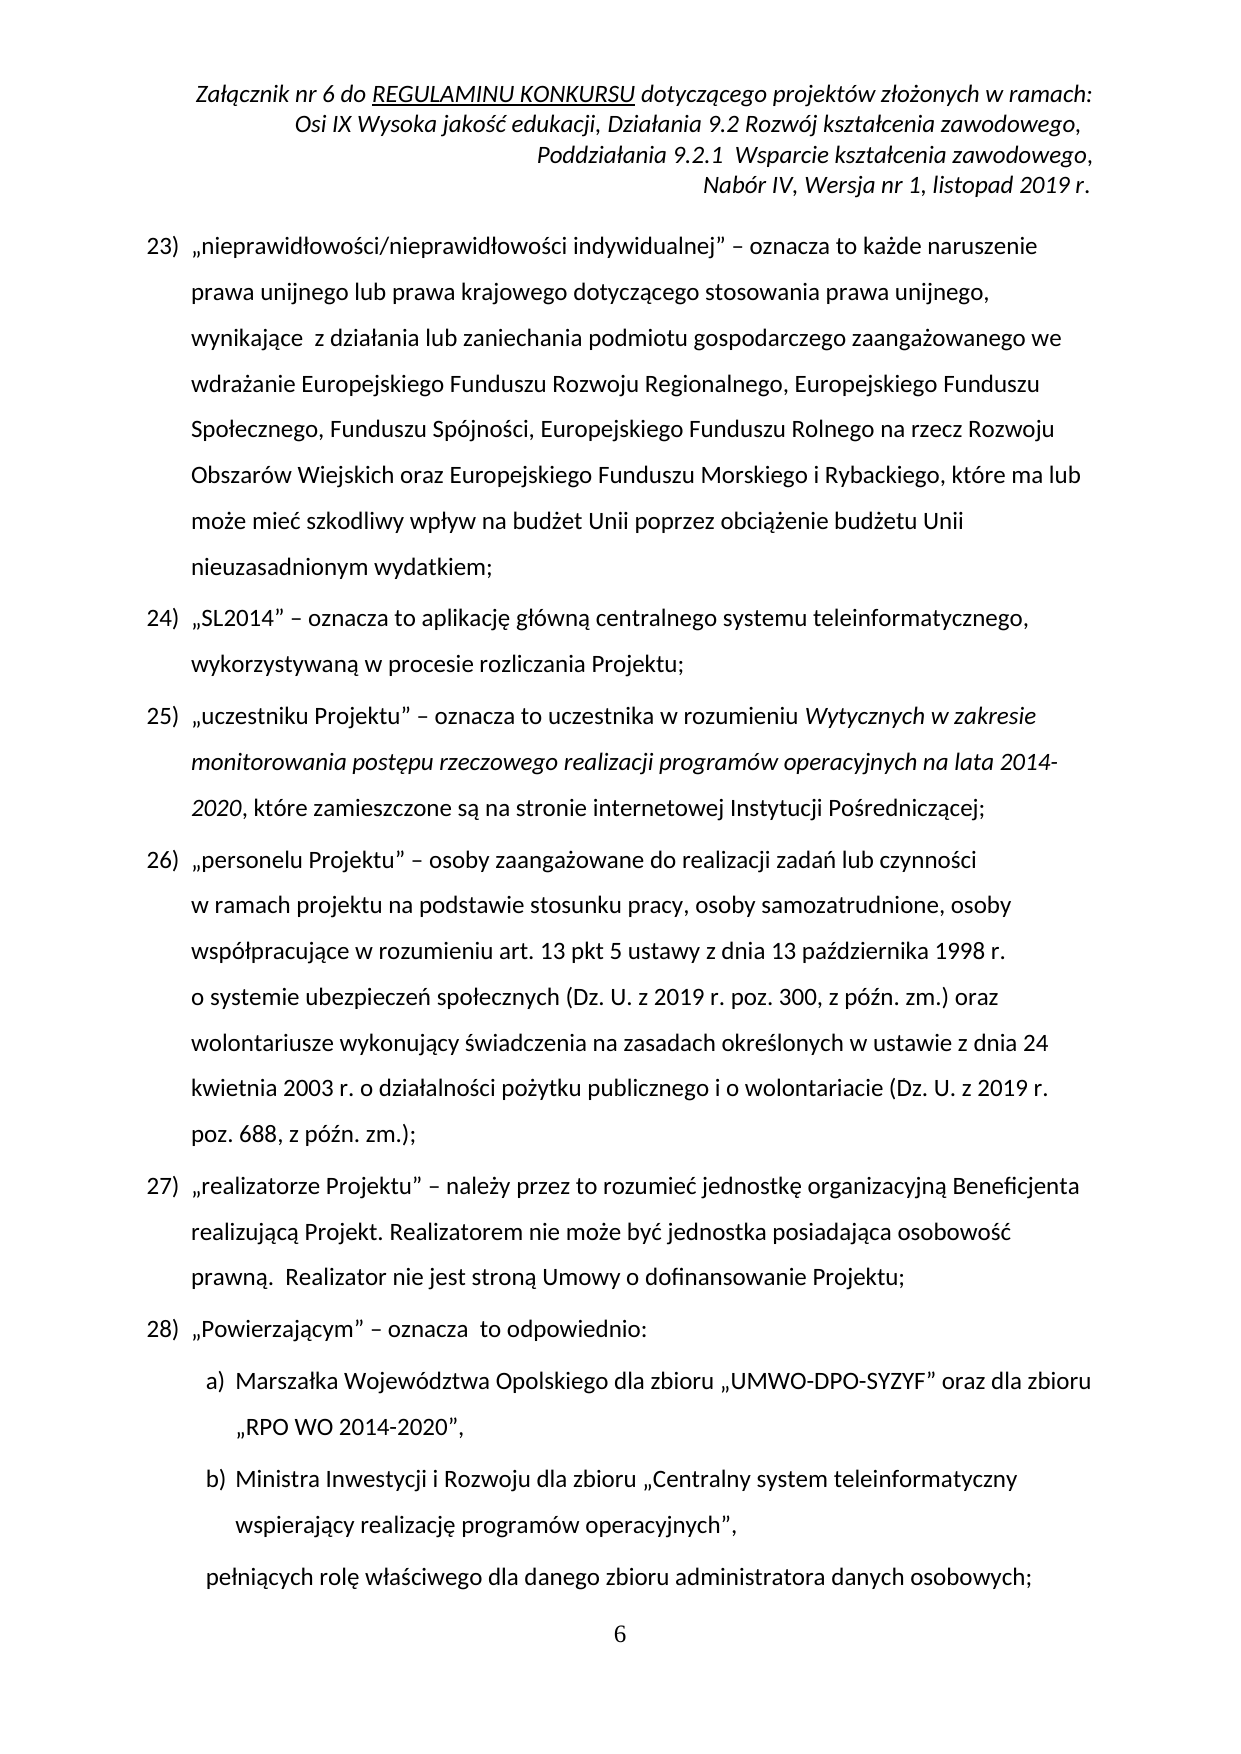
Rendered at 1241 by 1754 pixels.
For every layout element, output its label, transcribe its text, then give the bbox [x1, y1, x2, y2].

text pełniących rolę właściwego dla danego zbioru administratora danych osobowych; [206, 1561, 1093, 1591]
list „Powierzającym” – oznacza to odpowiednio: [146, 1313, 1093, 1344]
list „personelu Projektu” – osoby zaangażowane do realizacji zadań lub czynności w ramach projektu na podstawie stosunku pracy, osoby samozatrudnione, osoby współpracujące w rozumieniu art. 13 pkt 5 ustawy z dnia 13 października 1998 r. o systemie ubezpieczeń społecznych (Dz. U. z 2019 r. poz. 300, z późn. zm.) oraz wolontariusze wykonujący świadczenia na zasadach określonych w ustawie z dnia 24 kwietnia 2003 r. o działalności pożytku publicznego i o wolontariacie (Dz. U. z 2019 r. poz. 688, z późn. zm.); [146, 844, 1093, 1149]
list Marszałka Województwa Opolskiego dla zbioru „UMWO-DPO-SYZYF” oraz dla zbioru „RPO WO 2014-2020”, [206, 1366, 1093, 1442]
list „SL2014” – oznacza to aplikację główną centralnego systemu teleinformatycznego, wykorzystywaną w procesie rozliczania Projektu; [146, 603, 1093, 679]
list „realizatorze Projektu” – należy przez to rozumieć jednostkę organizacyjną Beneficjenta realizującą Projekt. Realizatorem nie może być jednostka posiadająca osobowość prawną. Realizator nie jest stroną Umowy o dofinansowanie Projektu; [146, 1170, 1093, 1292]
list Ministra Inwestycji i Rozwoju dla zbioru „Centralny system teleinformatyczny wspierający realizację programów operacyjnych”, [206, 1463, 1093, 1539]
list „uczestniku Projektu” – oznacza to uczestnika w rozumieniu Wytycznych w zakresie monitorowania postępu rzeczowego realizacji programów operacyjnych na lata 2014-2020, które zamieszczone są na stronie internetowej Instytucji Pośredniczącej; [146, 700, 1093, 822]
list „nieprawidłowości/nieprawidłowości indywidualnej” – oznacza to każde naruszenie prawa unijnego lub prawa krajowego dotyczącego stosowania prawa unijnego, wynikające z działania lub zaniechania podmiotu gospodarczego zaangażowanego we wdrażanie Europejskiego Funduszu Rozwoju Regionalnego, Europejskiego Funduszu Społecznego, Funduszu Spójności, Europejskiego Funduszu Rolnego na rzecz Rozwoju Obszarów Wiejskich oraz Europejskiego Funduszu Morskiego i Rybackiego, które ma lub może mieć szkodliwy wpływ na budżet Unii poprzez obciążenie budżetu Unii nieuzasadnionym wydatkiem; [146, 231, 1093, 581]
